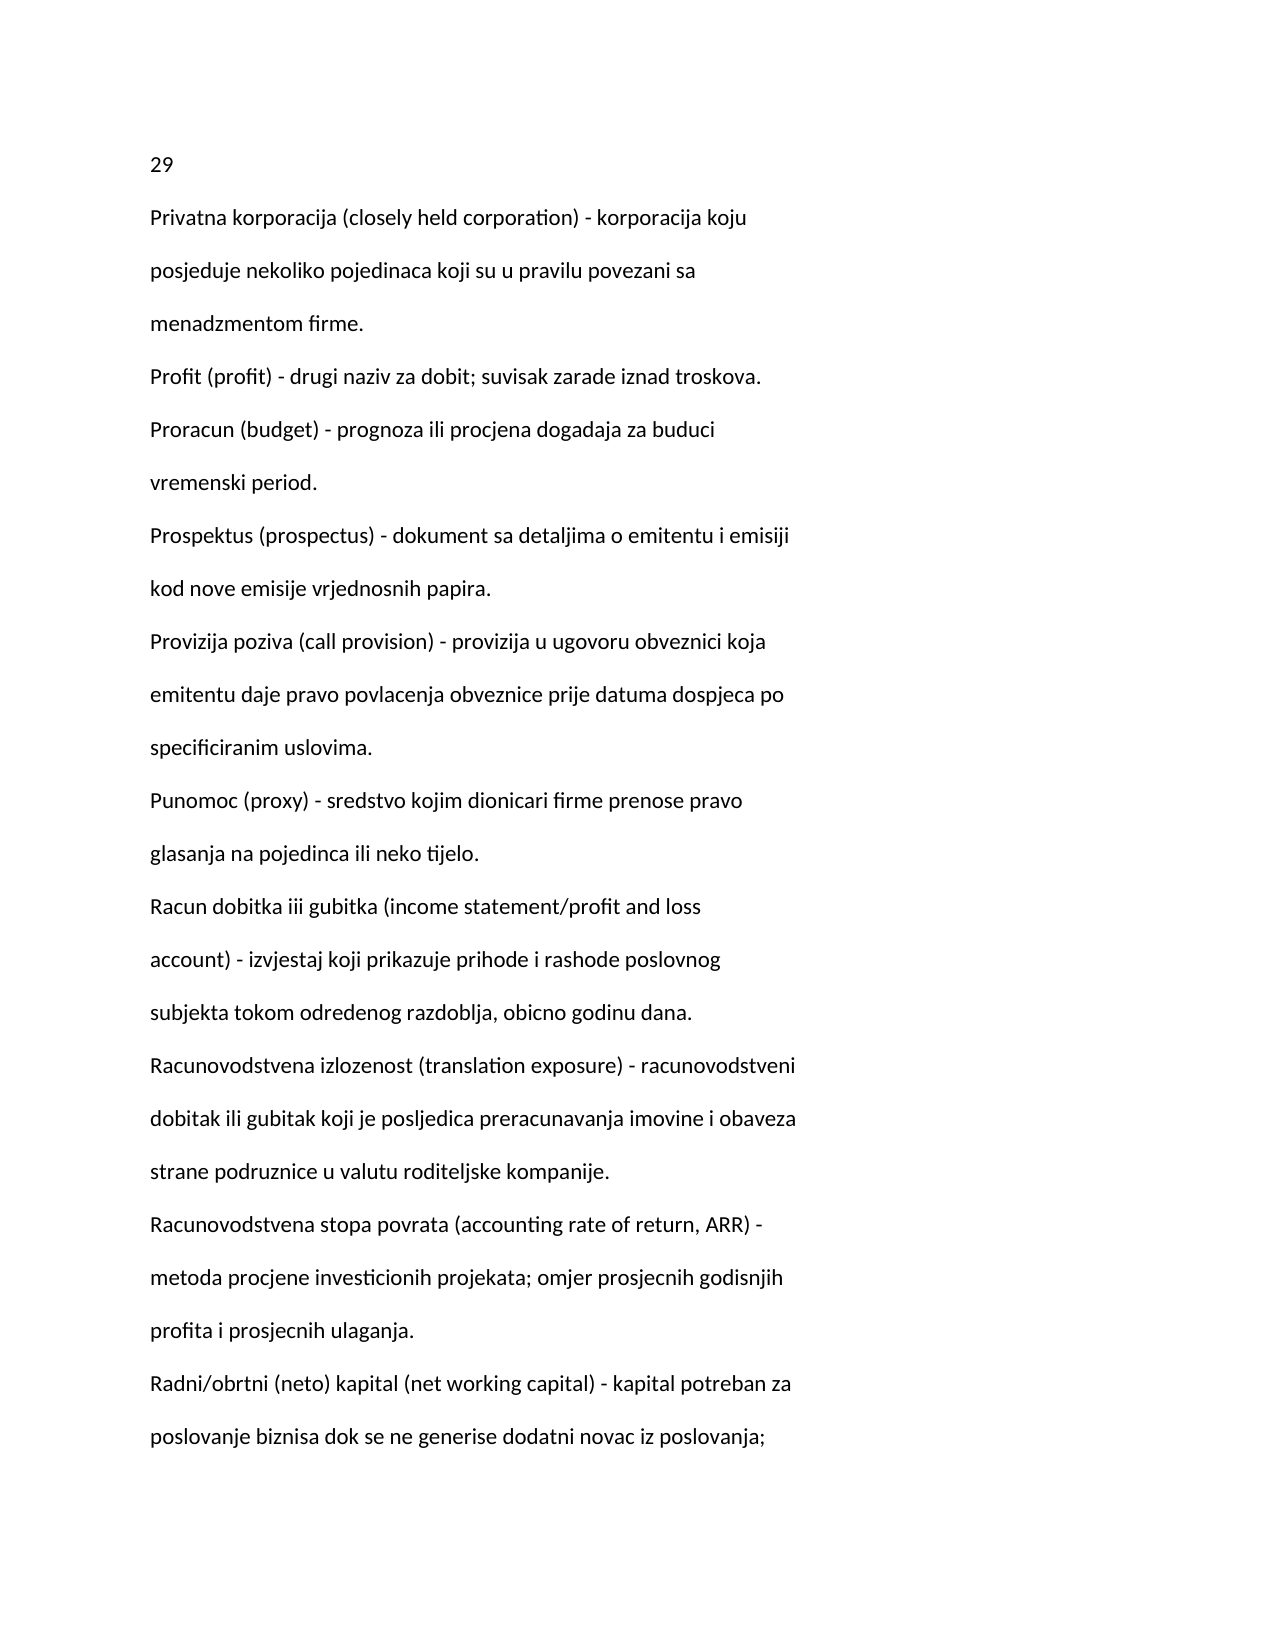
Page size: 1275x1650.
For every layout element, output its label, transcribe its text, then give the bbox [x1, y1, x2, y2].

text poslovanje biznisa dok se ne generise dodatni novac iz poslovanja; [150, 1422, 1125, 1451]
text metoda procjene investicionih projekata; omjer prosjecnih godisnjih [150, 1263, 1125, 1291]
text Proracun (budget) - prognoza ili procjena dogadaja za buduci [150, 415, 1125, 443]
text Provizija poziva (call provision) - provizija u ugovoru obveznici koja [150, 627, 1125, 655]
text profita i prosjecnih ulaganja. [150, 1316, 1125, 1344]
text Punomoc (proxy) - sredstvo kojim dionicari firme prenose pravo [150, 786, 1125, 814]
text emitentu daje pravo povlacenja obveznice prije datuma dospjeca po [150, 680, 1125, 708]
text account) - izvjestaj koji prikazuje prihode i rashode poslovnog [150, 945, 1125, 973]
text Profit (profit) - drugi naziv za dobit; suvisak zarade iznad troskova. [150, 362, 1125, 390]
text subjekta tokom odredenog razdoblja, obicno godinu dana. [150, 998, 1125, 1026]
text kod nove emisije vrjednosnih papira. [150, 574, 1125, 602]
text Racunovodstvena izlozenost (translation exposure) - racunovodstveni [150, 1051, 1125, 1079]
text Prospektus (prospectus) - dokument sa detaljima o emitentu i emisiji [150, 521, 1125, 549]
text 29 [150, 150, 1125, 178]
text menadzmentom firme. [150, 309, 1125, 337]
text glasanja na pojedinca ili neko tijelo. [150, 839, 1125, 867]
text Radni/obrtni (neto) kapital (net working capital) - kapital potreban za [150, 1369, 1125, 1397]
text strane podruznice u valutu roditeljske kompanije. [150, 1157, 1125, 1185]
text specificiranim uslovima. [150, 733, 1125, 761]
text vremenski period. [150, 468, 1125, 496]
text Racun dobitka iii gubitka (income statement/profit and loss [150, 892, 1125, 920]
text dobitak ili gubitak koji je posljedica preracunavanja imovine i obaveza [150, 1104, 1125, 1132]
text Privatna korporacija (closely held corporation) - korporacija koju [150, 203, 1125, 231]
text Racunovodstvena stopa povrata (accounting rate of return, ARR) - [150, 1210, 1125, 1238]
text posjeduje nekoliko pojedinaca koji su u pravilu povezani sa [150, 256, 1125, 284]
